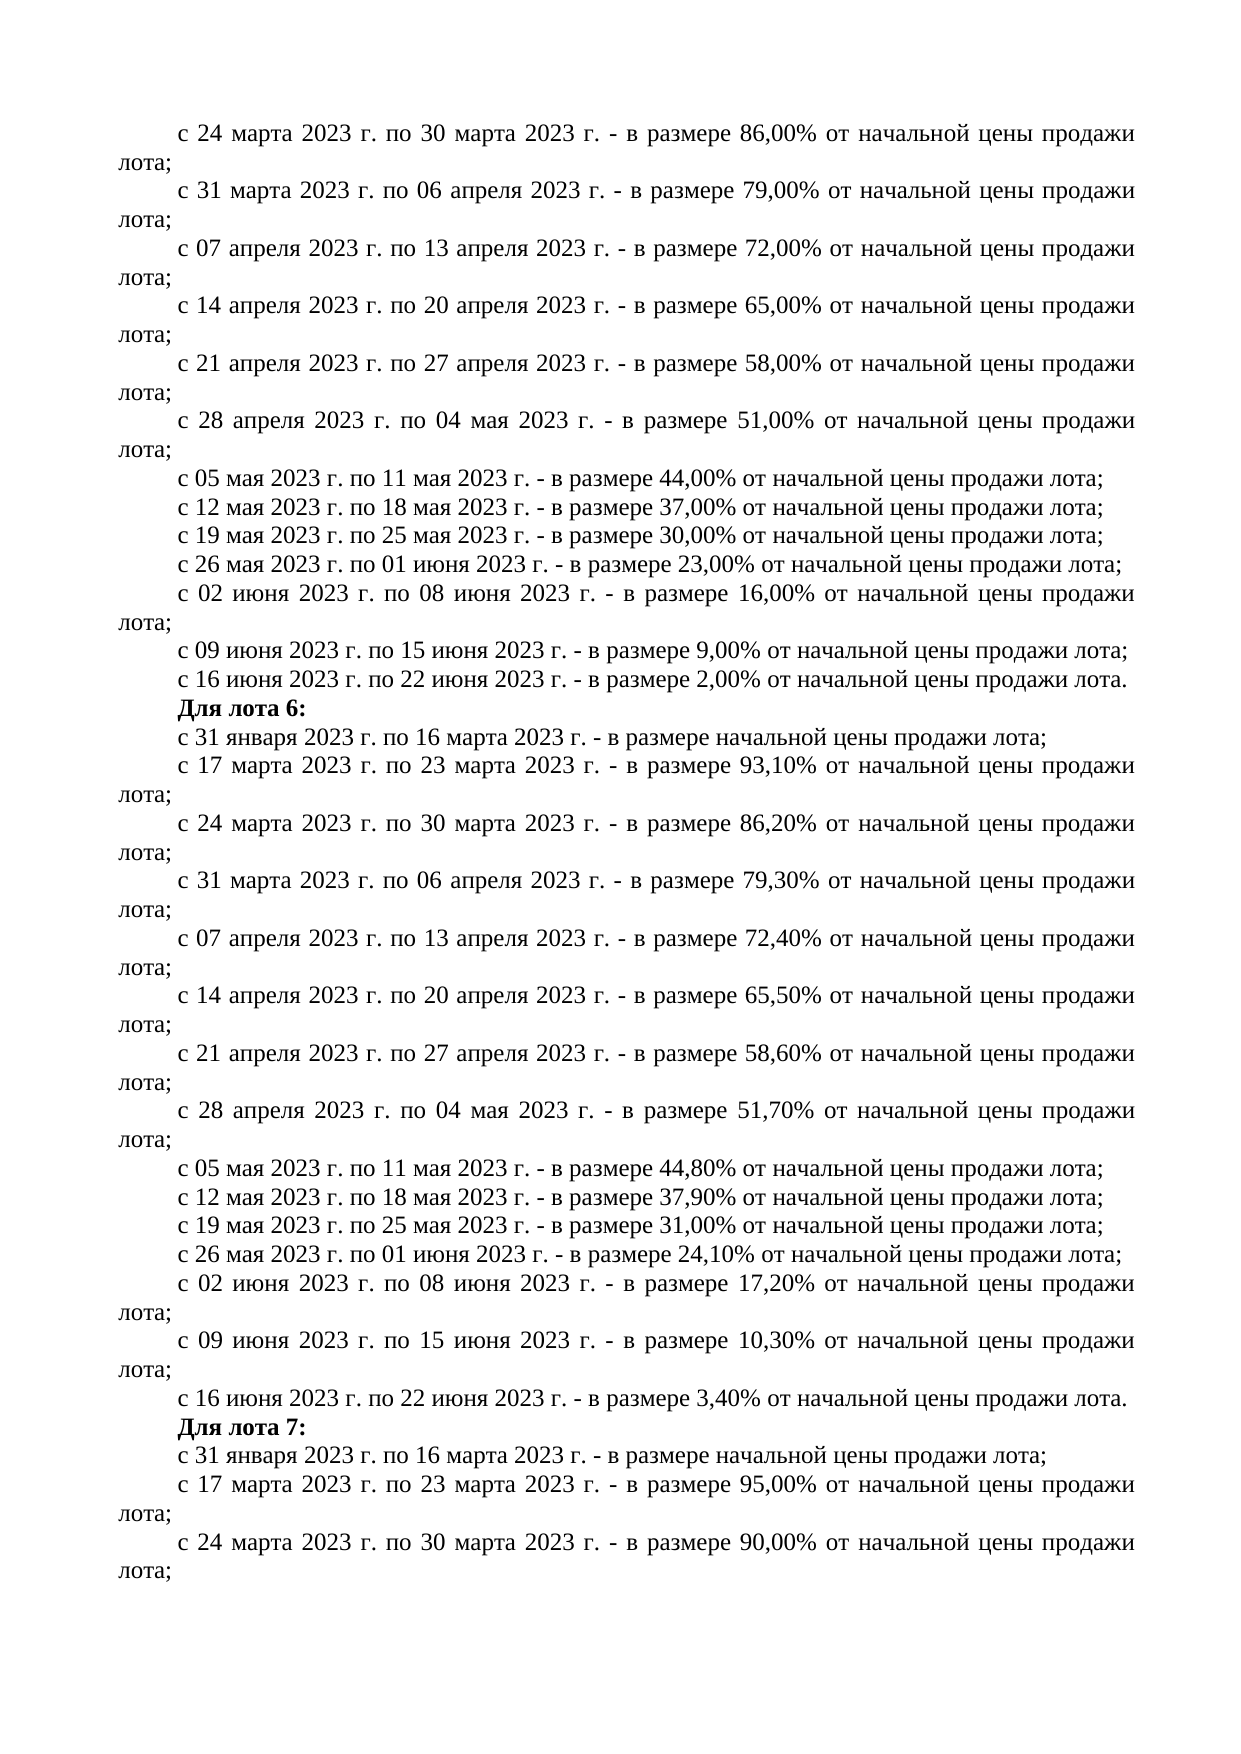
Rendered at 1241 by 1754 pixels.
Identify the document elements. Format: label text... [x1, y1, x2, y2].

text с 07 апреля 2023 г. по 13 апреля 2023 г. - в размере 72,00% от начальной цены продажи лота; [118, 233, 1137, 291]
text с 31 января 2023 г. по 16 марта 2023 г. - в размере начальной цены продажи лота; [118, 722, 1137, 751]
text с 14 апреля 2023 г. по 20 апреля 2023 г. - в размере 65,50% от начальной цены продажи лота; [118, 981, 1137, 1038]
text с 16 июня 2023 г. по 22 июня 2023 г. - в размере 3,40% от начальной цены продажи лота. [118, 1383, 1137, 1412]
text с 05 мая 2023 г. по 11 мая 2023 г. - в размере 44,80% от начальной цены продажи лота; [118, 1153, 1137, 1182]
text с 28 апреля 2023 г. по 04 мая 2023 г. - в размере 51,70% от начальной цены продажи лота; [118, 1096, 1137, 1153]
text с 26 мая 2023 г. по 01 июня 2023 г. - в размере 23,00% от начальной цены продажи лота; [118, 549, 1137, 578]
text с 09 июня 2023 г. по 15 июня 2023 г. - в размере 9,00% от начальной цены продажи лота; [118, 636, 1137, 664]
text с 31 марта 2023 г. по 06 апреля 2023 г. - в размере 79,00% от начальной цены продажи лота; [118, 176, 1137, 233]
text с 09 июня 2023 г. по 15 июня 2023 г. - в размере 10,30% от начальной цены продажи лота; [118, 1326, 1137, 1383]
text с 17 марта 2023 г. по 23 марта 2023 г. - в размере 95,00% от начальной цены продажи лота; [118, 1469, 1137, 1527]
text с 16 июня 2023 г. по 22 июня 2023 г. - в размере 2,00% от начальной цены продажи лота. [118, 664, 1137, 693]
text с 19 мая 2023 г. по 25 мая 2023 г. - в размере 31,00% от начальной цены продажи лота; [118, 1211, 1137, 1239]
text с 26 мая 2023 г. по 01 июня 2023 г. - в размере 24,10% от начальной цены продажи лота; [118, 1239, 1137, 1268]
text с 02 июня 2023 г. по 08 июня 2023 г. - в размере 17,20% от начальной цены продажи лота; [118, 1268, 1137, 1326]
text с 07 апреля 2023 г. по 13 апреля 2023 г. - в размере 72,40% от начальной цены продажи лота; [118, 923, 1137, 981]
text с 31 марта 2023 г. по 06 апреля 2023 г. - в размере 79,30% от начальной цены продажи лота; [118, 866, 1137, 923]
text с 24 марта 2023 г. по 30 марта 2023 г. - в размере 86,20% от начальной цены продажи лота; [118, 808, 1137, 866]
text Для лота 7: [118, 1412, 1137, 1441]
text с 24 марта 2023 г. по 30 марта 2023 г. - в размере 90,00% от начальной цены продажи лота; [118, 1527, 1137, 1584]
text с 24 марта 2023 г. по 30 марта 2023 г. - в размере 86,00% от начальной цены продажи лота; [118, 118, 1137, 176]
text с 21 апреля 2023 г. по 27 апреля 2023 г. - в размере 58,00% от начальной цены продажи лота; [118, 348, 1137, 406]
text с 14 апреля 2023 г. по 20 апреля 2023 г. - в размере 65,00% от начальной цены продажи лота; [118, 291, 1137, 348]
text с 12 мая 2023 г. по 18 мая 2023 г. - в размере 37,00% от начальной цены продажи лота; [118, 492, 1137, 521]
text Для лота 6: [118, 693, 1137, 722]
text с 28 апреля 2023 г. по 04 мая 2023 г. - в размере 51,00% от начальной цены продажи лота; [118, 406, 1137, 463]
text с 12 мая 2023 г. по 18 мая 2023 г. - в размере 37,90% от начальной цены продажи лота; [118, 1182, 1137, 1211]
text с 05 мая 2023 г. по 11 мая 2023 г. - в размере 44,00% от начальной цены продажи лота; [118, 463, 1137, 492]
text с 19 мая 2023 г. по 25 мая 2023 г. - в размере 30,00% от начальной цены продажи лота; [118, 521, 1137, 549]
text с 02 июня 2023 г. по 08 июня 2023 г. - в размере 16,00% от начальной цены продажи лота; [118, 578, 1137, 636]
text с 31 января 2023 г. по 16 марта 2023 г. - в размере начальной цены продажи лота; [118, 1441, 1137, 1469]
text с 21 апреля 2023 г. по 27 апреля 2023 г. - в размере 58,60% от начальной цены продажи лота; [118, 1038, 1137, 1096]
text с 17 марта 2023 г. по 23 марта 2023 г. - в размере 93,10% от начальной цены продажи лота; [118, 751, 1137, 808]
